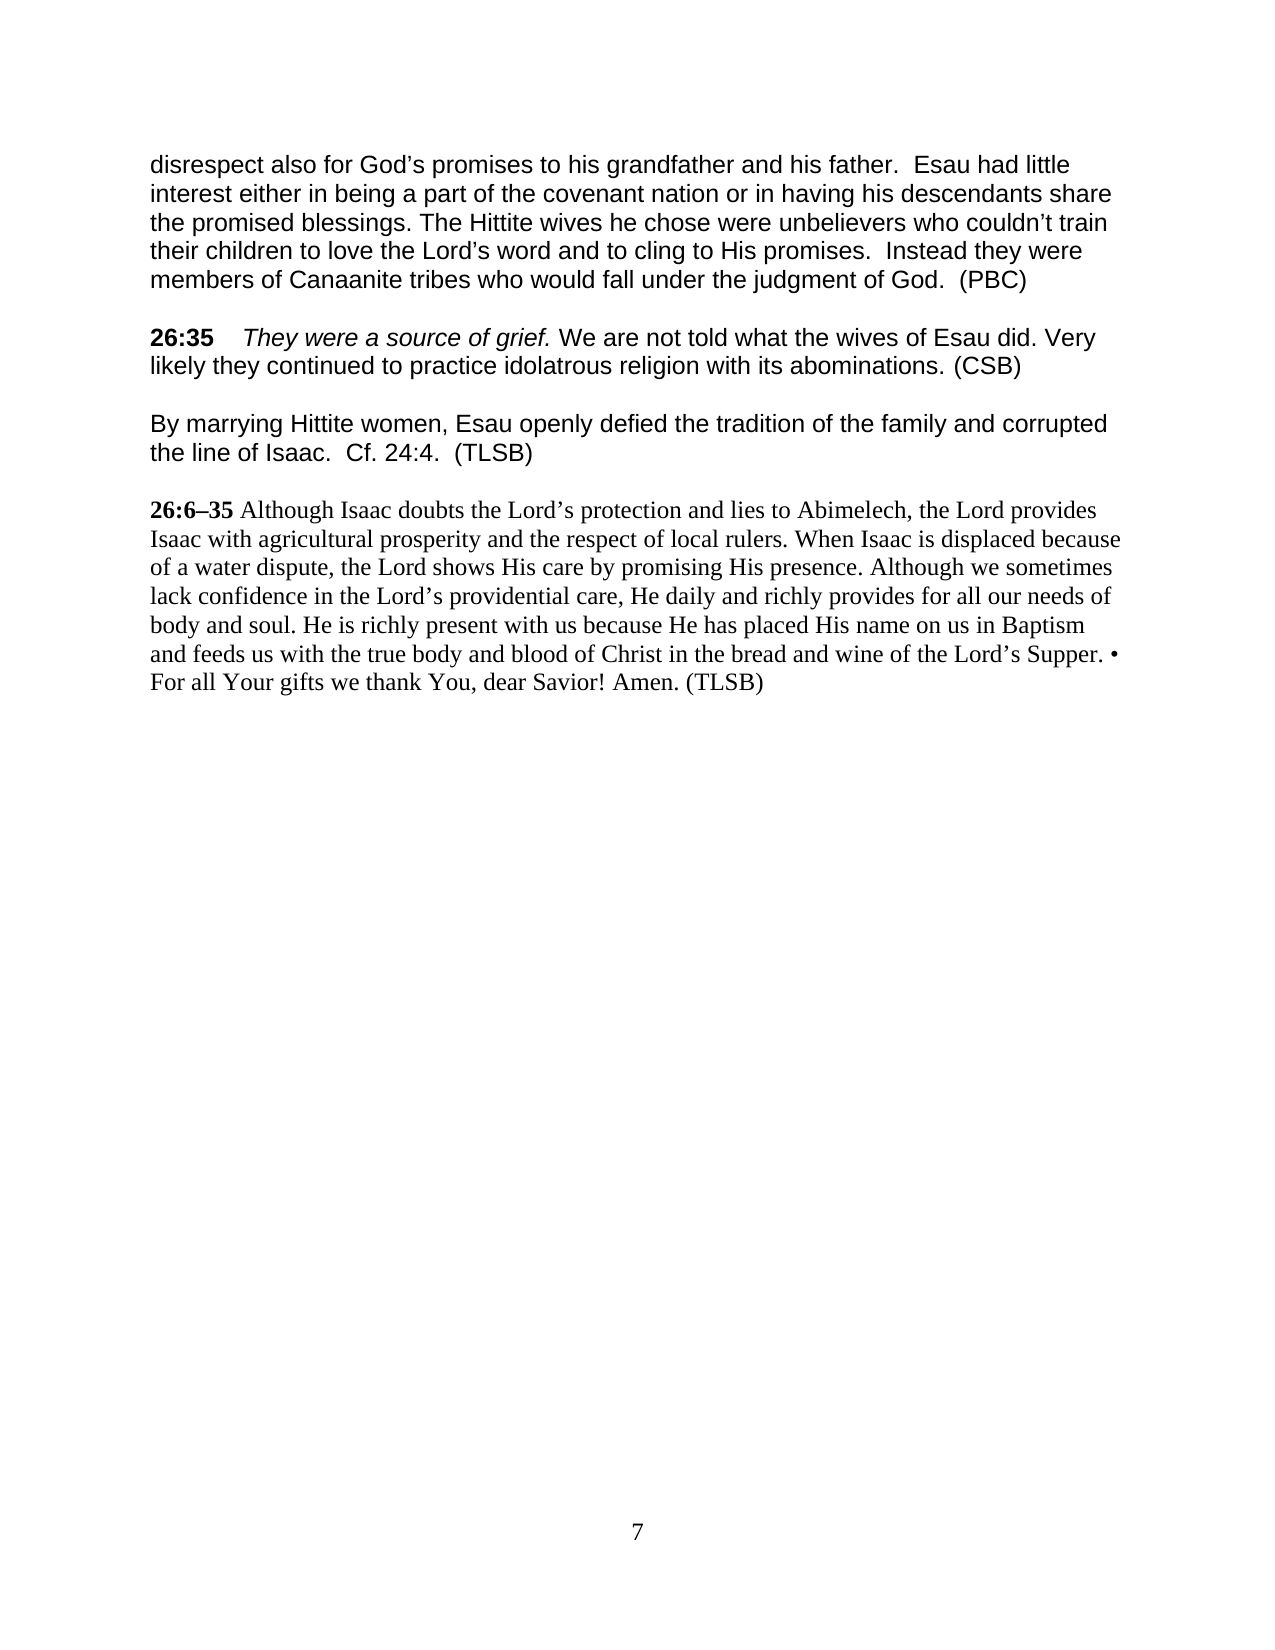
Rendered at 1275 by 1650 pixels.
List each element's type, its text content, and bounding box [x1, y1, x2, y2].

text 26:35 They were a source of grief. We are not told what the wives of Esau did. Very likely they continued to practice idolatrous religion with its abominations. (CSB) [150, 322, 1125, 380]
text 26:6–35 Although Isaac doubts the Lord’s protection and lies to Abimelech, the Lord provides Isaac with agricultural prosperity and the respect of local rulers. When Isaac is displaced because of a water dispute, the Lord shows His care by promising His presence. Although we sometimes lack confidence in the Lord’s providential care, He daily and richly provides for all our needs of body and soul. He is richly present with us because He has placed His name on us in Baptism and feeds us with the true body and blood of Christ in the bread and wine of the Lord’s Supper. • For all Your gifts we thank You, dear Savior! Amen. (TLSB) [150, 495, 1125, 696]
text By marrying Hittite women, Esau openly defied the tradition of the family and corrupted the line of Isaac. Cf. 24:4. (TLSB) [150, 409, 1125, 466]
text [150, 150, 1125, 294]
